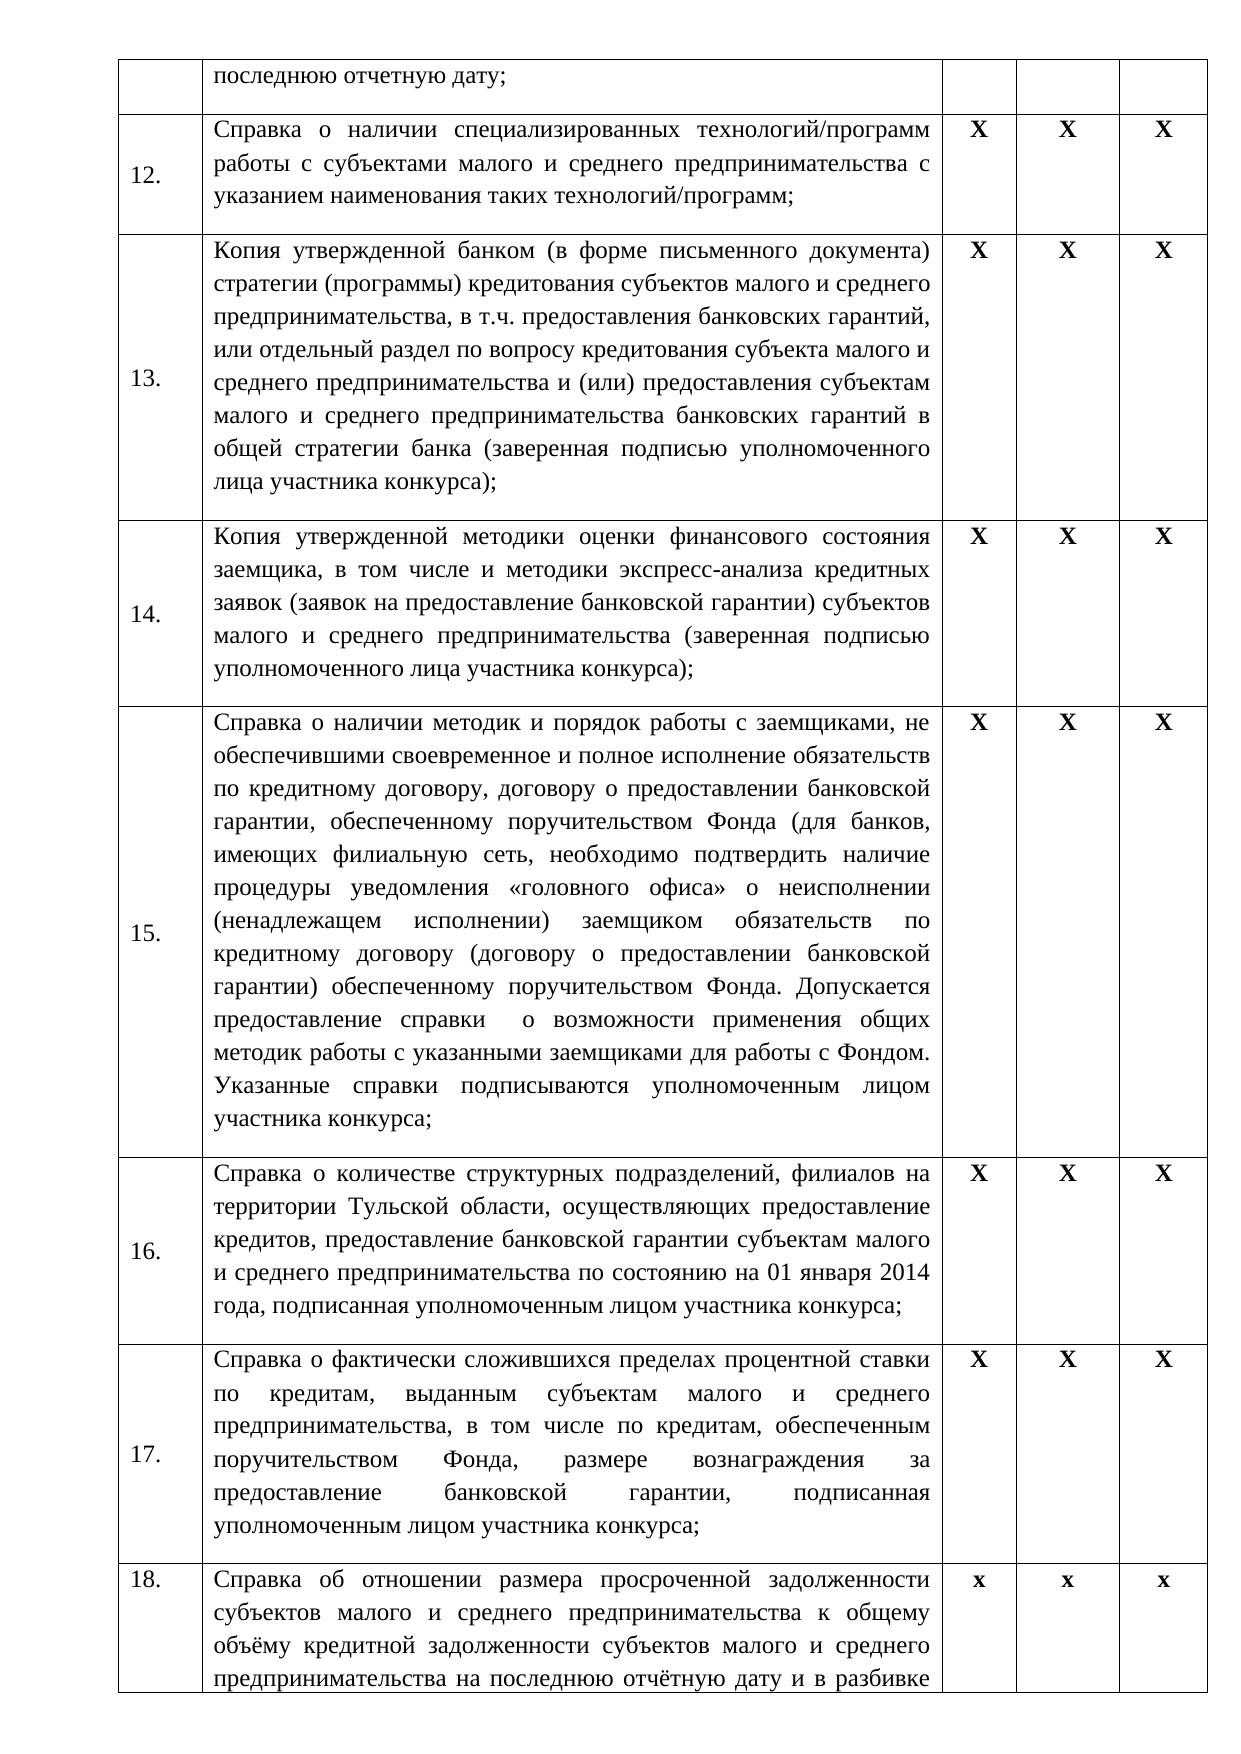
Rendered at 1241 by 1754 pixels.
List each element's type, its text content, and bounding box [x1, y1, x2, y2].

table_cell Х [1120, 707, 1207, 1157]
table_cell [119, 1345, 202, 1563]
table_cell Х [943, 235, 1016, 520]
table_cell Х [943, 1345, 1016, 1563]
table_cell Х [1120, 1158, 1207, 1343]
table_cell Х [1120, 1345, 1207, 1563]
table_cell Справка о количестве структурных подразделений, филиалов на территории Тульской области, осуществляющих предоставление кредитов, предоставление банковской гарантии субъектам малого и среднего предпринимательства по состоянию на 01 января 2014 года, подписанная уполномоченным лицом участника конкурса; [203, 1158, 942, 1343]
table_cell Справка о фактически сложившихся пределах процентной ставки по кредитам, выданным субъектам малого и среднего предпринимательства, в том числе по кредитам, обеспеченным поручительством Фонда, размере вознаграждения за предоставление банковской гарантии, подписанная уполномоченным лицом участника конкурса; [203, 1345, 942, 1563]
table_cell Копия утвержденной методики оценки финансового состояния заемщика, в том числе и методики экспресс-анализа кредитных заявок (заявок на предоставление банковской гарантии) субъектов малого и среднего предпринимательства (заверенная подписью уполномоченного лица участника конкурса); [203, 521, 942, 706]
table_cell [119, 235, 202, 520]
table_cell Х [943, 115, 1016, 234]
table_cell Х [1120, 521, 1207, 706]
table_cell Х [943, 521, 1016, 706]
table_cell [119, 707, 202, 1157]
table_cell х [1017, 1564, 1119, 1692]
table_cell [203, 60, 942, 113]
table_cell Справка о наличии методик и порядок работы с заемщиками, не обеспечившими своевременное и полное исполнение обязательств по кредитному договору, договору о предоставлении банковской гарантии, обеспеченному поручительством Фонда (для банков, имеющих филиальную сеть, необходимо подтвердить наличие процедуры уведомления «головного офиса» о неисполнении (ненадлежащем исполнении) заемщиком обязательств по кредитному договору (договору о предоставлении банковской гарантии) обеспеченному поручительством Фонда. Допускается предоставление справки о возможности применения общих методик работы с указанными заемщиками для работы с Фондом. Указанные справки подписываются уполномоченным лицом участника конкурса; [203, 707, 942, 1157]
table_cell [119, 521, 202, 706]
table_cell Справка о наличии специализированных технологий/программ работы с субъектами малого и среднего предпринимательства с указанием наименования таких технологий/программ; [203, 115, 942, 234]
table_cell Х [1017, 60, 1119, 113]
table_cell Х [1017, 1345, 1119, 1563]
table_cell [119, 115, 202, 234]
table_cell х [943, 1564, 1016, 1692]
table_cell Х [1120, 235, 1207, 520]
table_cell Х [1120, 60, 1207, 113]
table_cell Х [1017, 235, 1119, 520]
table_cell Х [1017, 707, 1119, 1157]
table_cell Х [943, 707, 1016, 1157]
table_cell [119, 60, 202, 113]
table_cell Х [1120, 115, 1207, 234]
table_cell Х [943, 60, 1016, 113]
table_cell х [1120, 1564, 1207, 1692]
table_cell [203, 1564, 942, 1692]
table_cell Х [1017, 115, 1119, 234]
table_cell Х [1017, 521, 1119, 706]
table_cell Х [943, 1158, 1016, 1343]
table_cell Копия утвержденной банком (в форме письменного документа) стратегии (программы) кредитования субъектов малого и среднего предпринимательства, в т.ч. предоставления банковских гарантий, или отдельный раздел по вопросу кредитования субъекта малого и среднего предпринимательства и (или) предоставления субъектам малого и среднего предпринимательства банковских гарантий в общей стратегии банка (заверенная подписью уполномоченного лица участника конкурса); [203, 235, 942, 520]
table_cell Х [1017, 1158, 1119, 1343]
table_cell [119, 1158, 202, 1343]
table_cell [119, 1564, 202, 1692]
